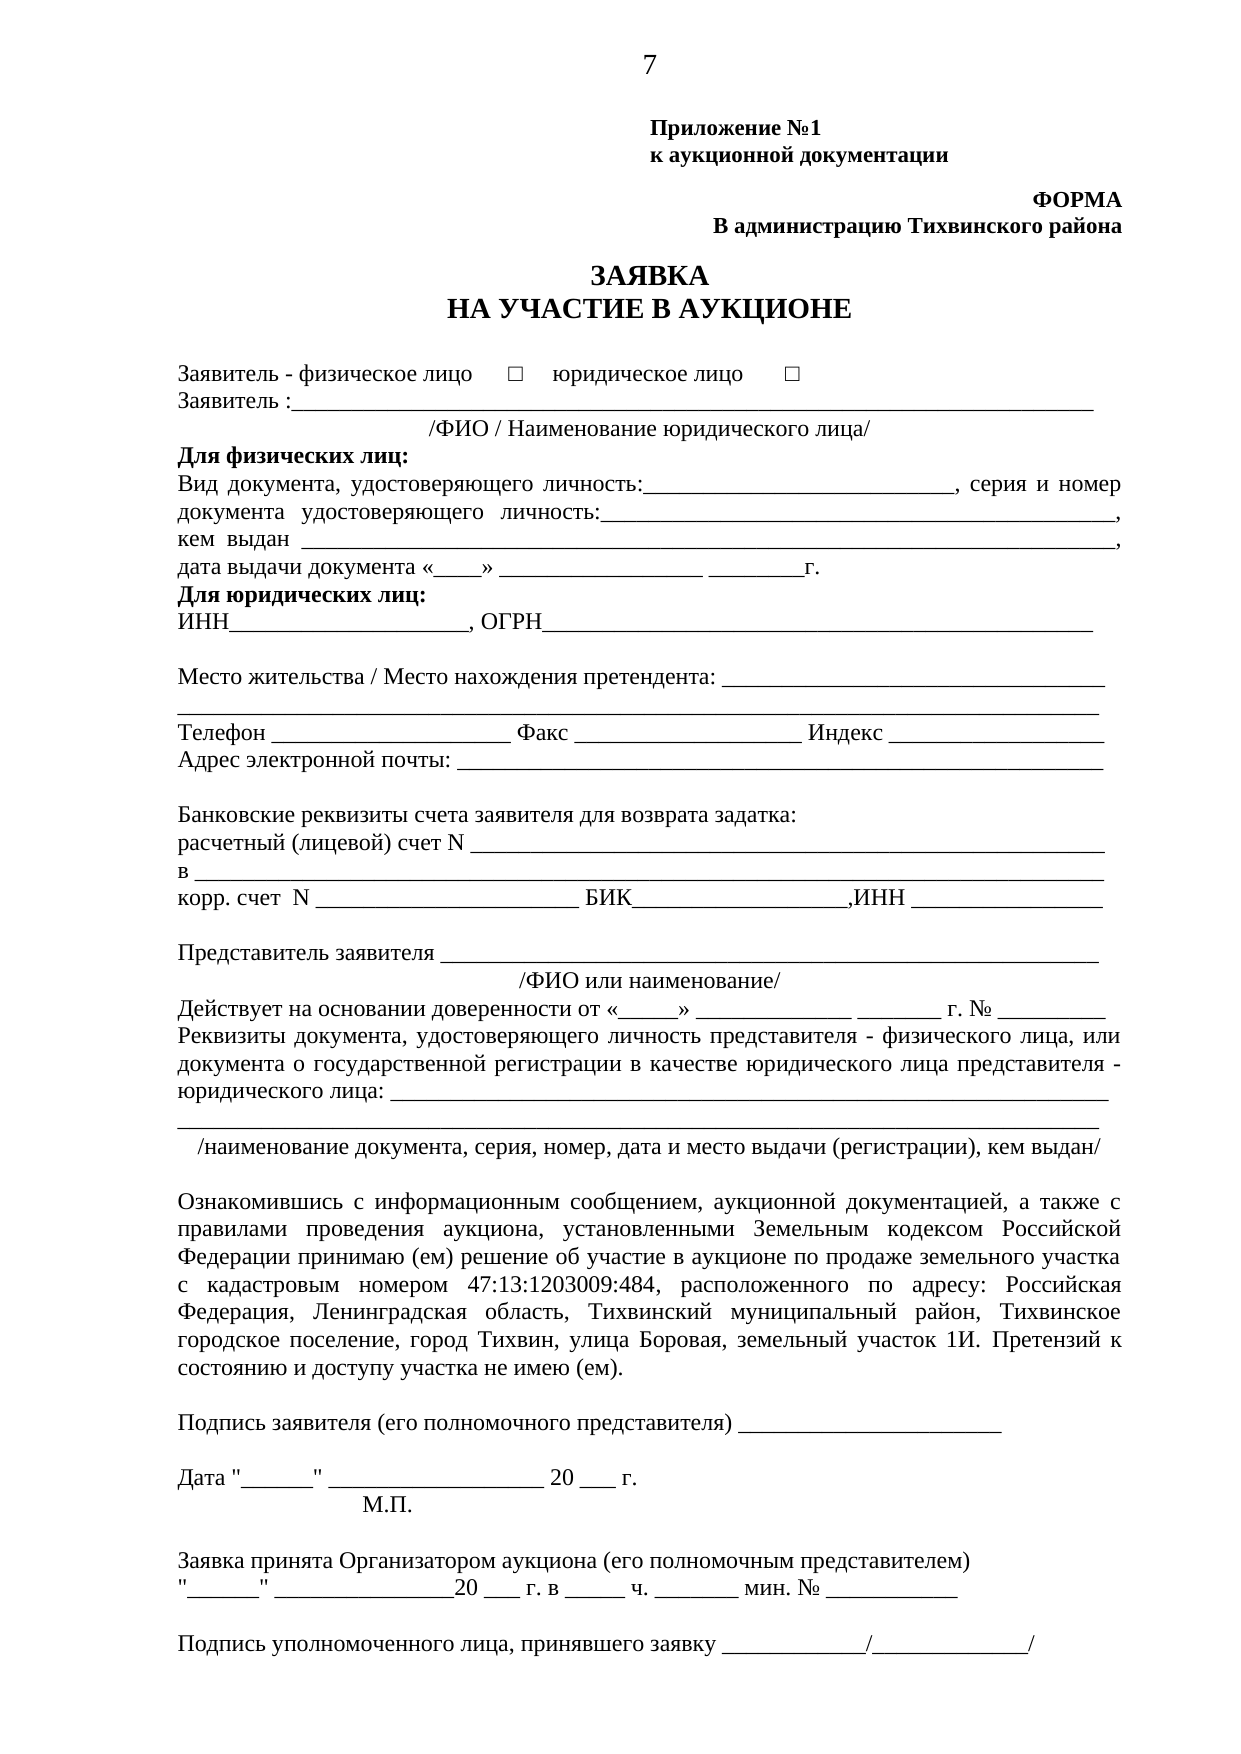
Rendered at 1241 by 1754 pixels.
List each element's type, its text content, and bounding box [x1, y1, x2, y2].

text ИНН____________________, ОГРН______________________________________________ [177, 607, 1122, 635]
text Представитель заявителя _______________________________________________________ [177, 938, 1122, 966]
text расчетный (лицевой) счет N _____________________________________________________ [177, 828, 1122, 856]
text Для юридических лиц: [177, 579, 1122, 607]
text корр. счет N ______________________ БИК__________________,ИНН ________________ [177, 883, 1122, 911]
text в ____________________________________________________________________________ [177, 856, 1122, 883]
text Заявитель - физическое лицо □ юридическое лицо □ [177, 359, 1122, 386]
text _____________________________________________________________________________ [177, 1104, 1122, 1132]
text к аукционной документации [650, 141, 1122, 167]
text Банковские реквизиты счета заявителя для возврата задатка: [177, 800, 1122, 828]
text Действует на основании доверенности от «_____» _____________ _______ г. № _________ [177, 994, 1122, 1021]
text /наименование документа, серия, номер, дата и место выдачи (регистрации), кем выдан/ [177, 1132, 1122, 1159]
text Дата "______" __________________ 20 ___ г. [177, 1463, 1122, 1491]
text Место жительства / Место нахождения претендента: ________________________________ [177, 662, 1122, 690]
text Подпись заявителя (его полномочного представителя) ______________________ [177, 1408, 1122, 1435]
text Телефон ____________________ Факс ___________________ Индекс __________________ [177, 718, 1122, 745]
text НА УЧАСТИЕ В АУКЦИОНЕ [177, 292, 1122, 325]
text ЗАЯВКА [177, 258, 1122, 292]
text Адрес электронной почты: ______________________________________________________ [177, 745, 1122, 773]
text Заявка принята Организатором аукциона (его полномочным представителем) [177, 1546, 1122, 1573]
text Ознакомившись с информационным сообщением, аукционной документацией, а также с правилами проведения аукциона, установленными Земельным кодексом Российской Федерации принимаю (ем) решение об участие в аукционе по продаже земельного участка с кадастровым номером 47:13:1203009:484, расположенного по адресу: Российская Федерация, Ленинградская область, Тихвинский муниципальный район, Тихвинское городское поселение, город Тихвин, улица Боровая, земельный участок 1И. Претензий к состоянию и доступу участка не имею (ем). [177, 1187, 1122, 1380]
text "______" _______________20 ___ г. в _____ ч. _______ мин. № ___________ [177, 1573, 1122, 1601]
text ФОРМА [177, 186, 1122, 213]
text Реквизиты документа, удостоверяющего личность представителя - физического лица, или документа о государственной регистрации в качестве юридического лица представителя - юридического лица: ____________________________________________________________ [177, 1021, 1122, 1104]
text Приложение №1 [650, 114, 1122, 141]
text Вид документа, удостоверяющего личность:__________________________, серия и номер документа удостоверяющего личность:___________________________________________, кем выдан ____________________________________________________________________, дата выдачи документа «____» _________________ ________г. [177, 469, 1122, 579]
text В администрацию Тихвинского района [177, 213, 1122, 239]
text Заявитель :___________________________________________________________________ [177, 386, 1122, 414]
text Для физических лиц: [177, 442, 1122, 469]
text М.П. [177, 1491, 1122, 1518]
text /ФИО / Наименование юридического лица/ [177, 414, 1122, 442]
text /ФИО или наименование/ [177, 966, 1122, 994]
text _____________________________________________________________________________ [177, 690, 1122, 718]
text Подпись уполномоченного лица, принявшего заявку ____________/_____________/ [177, 1628, 1122, 1656]
